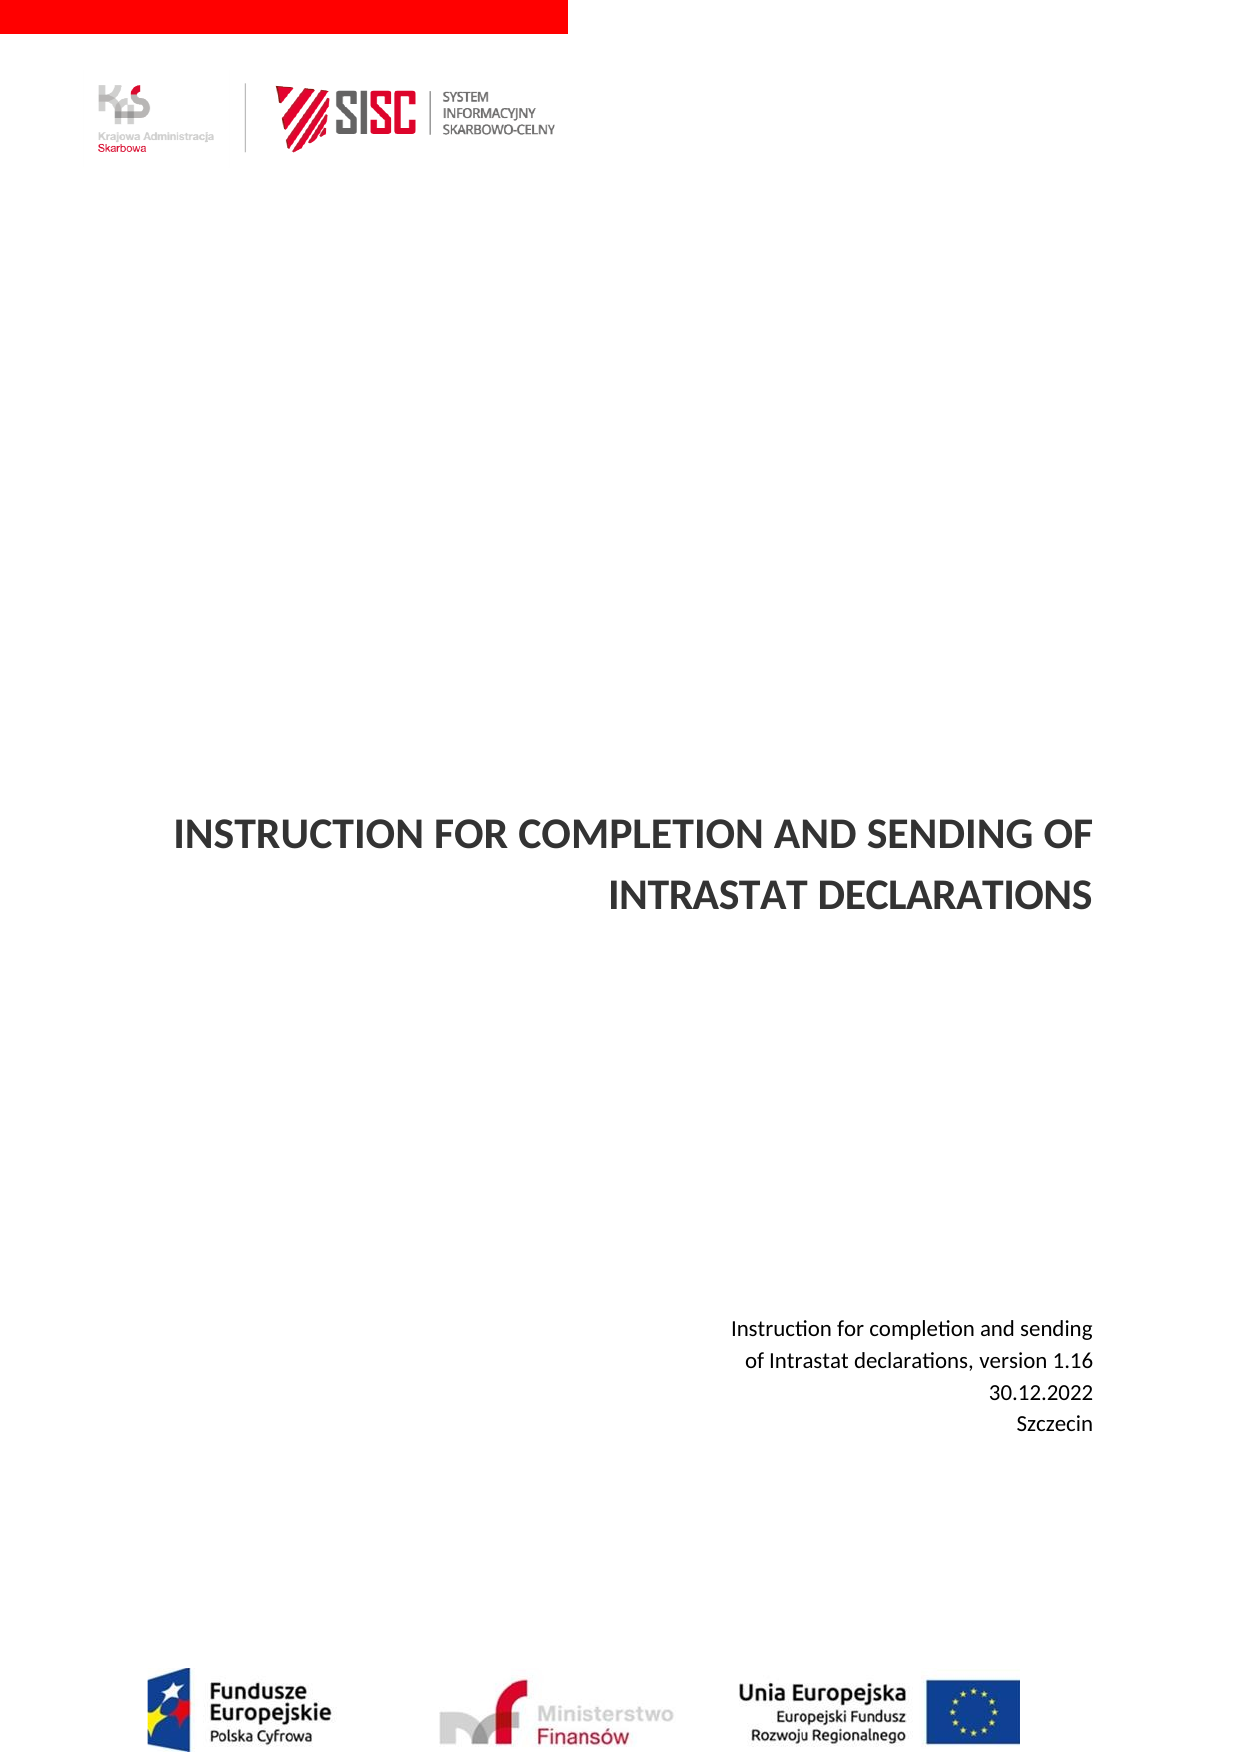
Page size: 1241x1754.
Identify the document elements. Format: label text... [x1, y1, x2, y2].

title INTRASTAT DECLARATIONS [83, 867, 1093, 920]
picture [83, 70, 555, 168]
picture [147, 1668, 1020, 1752]
text Szczecin [83, 1409, 1093, 1437]
text 30.12.2022 [83, 1378, 1093, 1406]
text Instruction for completion and sending of Intrastat declarations, version 1.16 [707, 1314, 1093, 1374]
title INSTRUCTION FOR COMPLETION AND SENDING OF [83, 806, 1093, 860]
